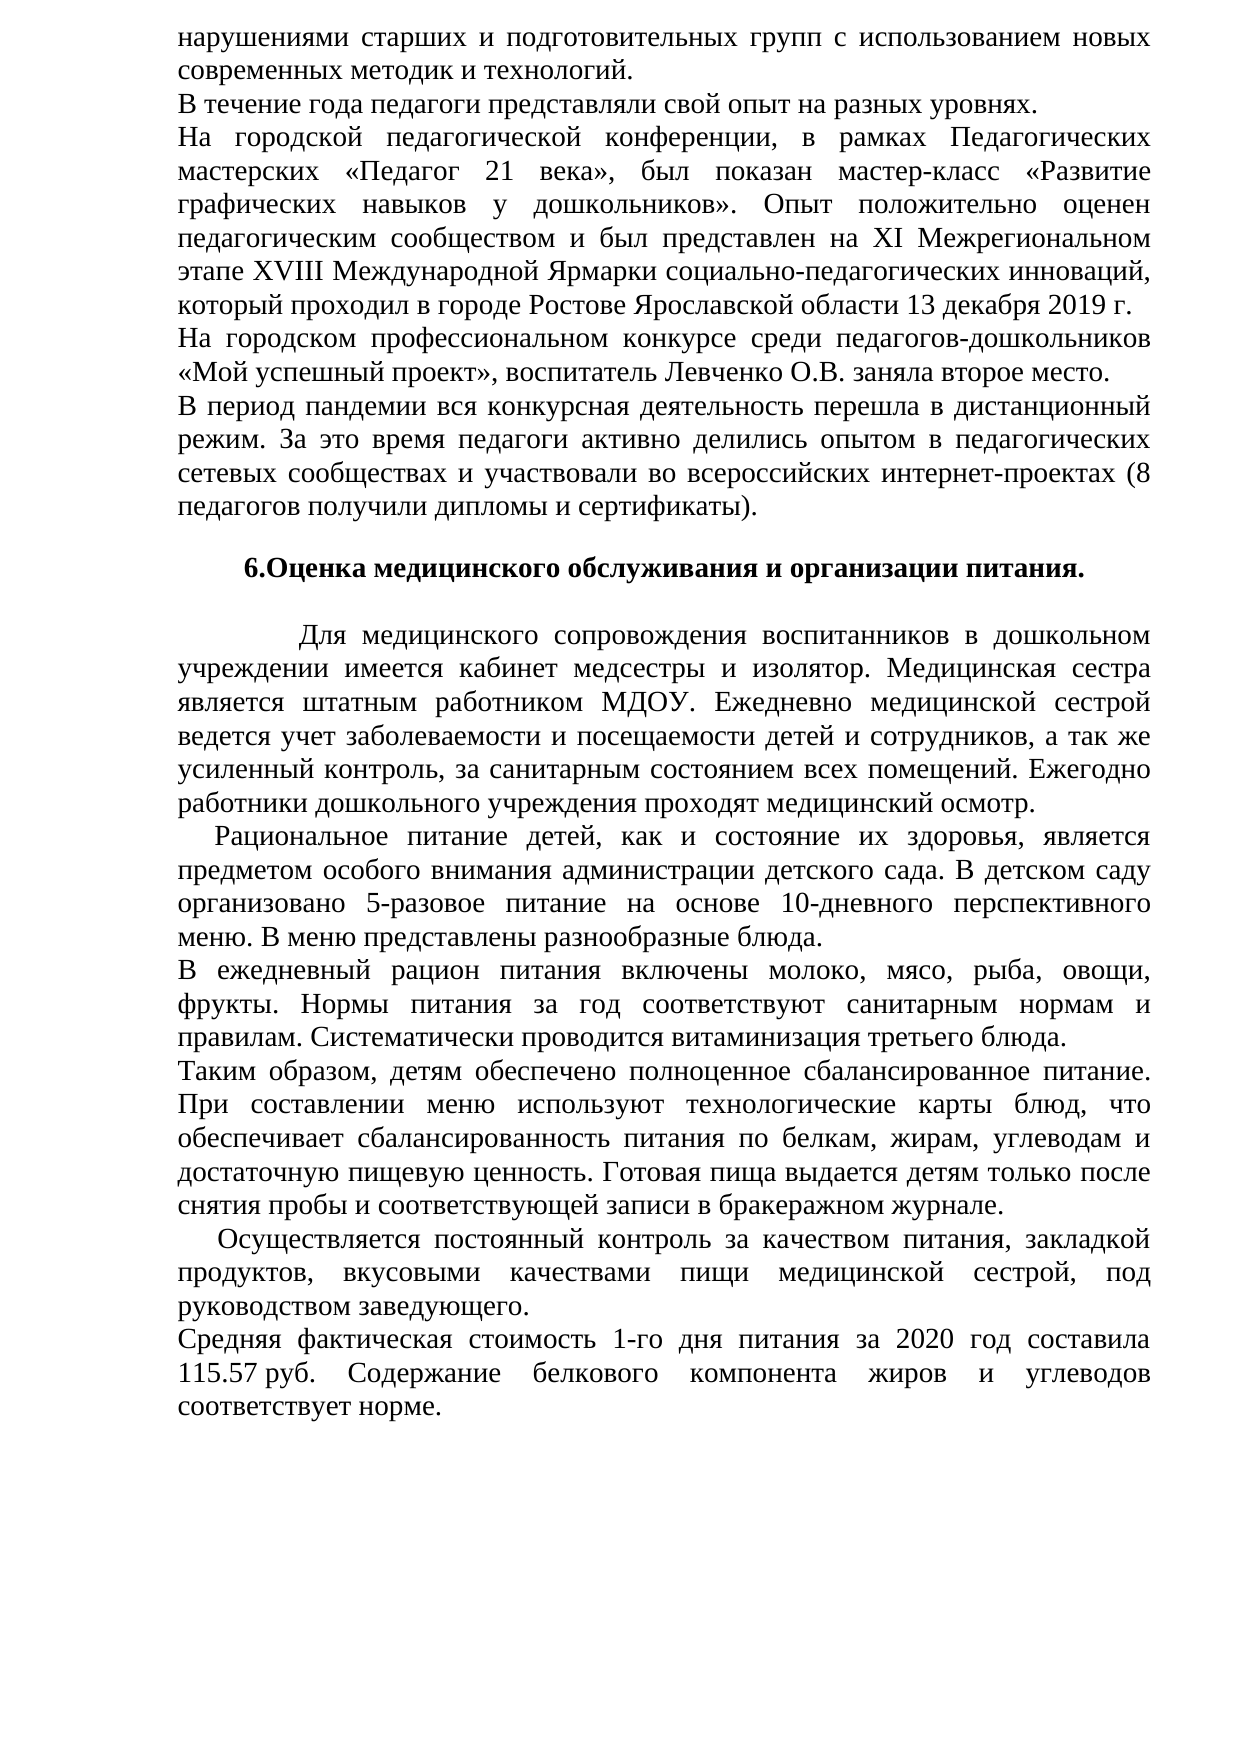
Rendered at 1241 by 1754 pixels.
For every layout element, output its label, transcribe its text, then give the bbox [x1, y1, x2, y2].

text Для медицинского сопровождения воспитанников в дошкольном учреждении имеется кабинет медсестры и изолятор. Медицинская сестра является штатным работником МДОУ. Ежедневно медицинской сестрой ведется учет заболеваемости и посещаемости детей и сотрудников, а так же усиленный контроль, за санитарным состоянием всех помещений. Ежегодно работники дошкольного учреждения проходят медицинский осмотр. [177, 617, 1152, 818]
text 6.Оценка медицинского обслуживания и организации питания. [177, 550, 1152, 583]
text Таким образом, детям обеспечено полноценное сбалансированное питание. При составлении меню используют технологические карты блюд, что обеспечивает сбалансированность питания по белкам, жирам, углеводам и достаточную пищевую ценность. Готовая пища выдается детям только после снятия пробы и соответствующей записи в бракеражном журнале. [177, 1053, 1152, 1221]
text На городской педагогической конференции, в рамках Педагогических мастерских «Педагог 21 века», был показан мастер-класс «Развитие графических навыков у дошкольников». Опыт положительно оценен педагогическим сообществом и был представлен на XI Межрегиональном этапе XVIII Международной Ярмарки социально-педагогических инноваций, который проходил в городе Ростове Ярославской области 13 декабря 2019 г. [177, 119, 1152, 321]
text Осуществляется постоянный контроль за качеством питания, закладкой продуктов, вкусовыми качествами пищи медицинской сестрой, под руководством заведующего. [177, 1221, 1152, 1321]
text Средняя фактическая стоимость 1-го дня питания за 2020 год составила 115.57 руб. Содержание белкового компонента жиров и углеводов соответствует норме. [177, 1321, 1152, 1422]
text В ежедневный рацион питания включены молоко, мясо, рыба, овощи, фрукты. Нормы питания за год соответствуют санитарным нормам и правилам. Систематически проводится витаминизация третьего блюда. [177, 952, 1152, 1053]
text Рациональное питание детей, как и состояние их здоровья, является предметом особого внимания администрации детского сада. В детском саду организовано 5-разовое питание на основе 10-дневного перспективного меню. В меню представлены разнообразные блюда. [177, 818, 1152, 952]
text нарушениями старших и подготовительных групп с использованием новых современных методик и технологий. [177, 19, 1152, 86]
text На городском профессиональном конкурсе среди педагогов-дошкольников «Мой успешный проект», воспитатель Левченко О.В. заняла второе место. [177, 321, 1152, 388]
text В течение года педагоги представляли свой опыт на разных уровнях. [177, 86, 1152, 119]
text В период пандемии вся конкурсная деятельность перешла в дистанционный режим. За это время педагоги активно делились опытом в педагогических сетевых сообществах и участвовали во всероссийских интернет-проектах (8 педагогов получили дипломы и сертификаты). [177, 388, 1152, 522]
